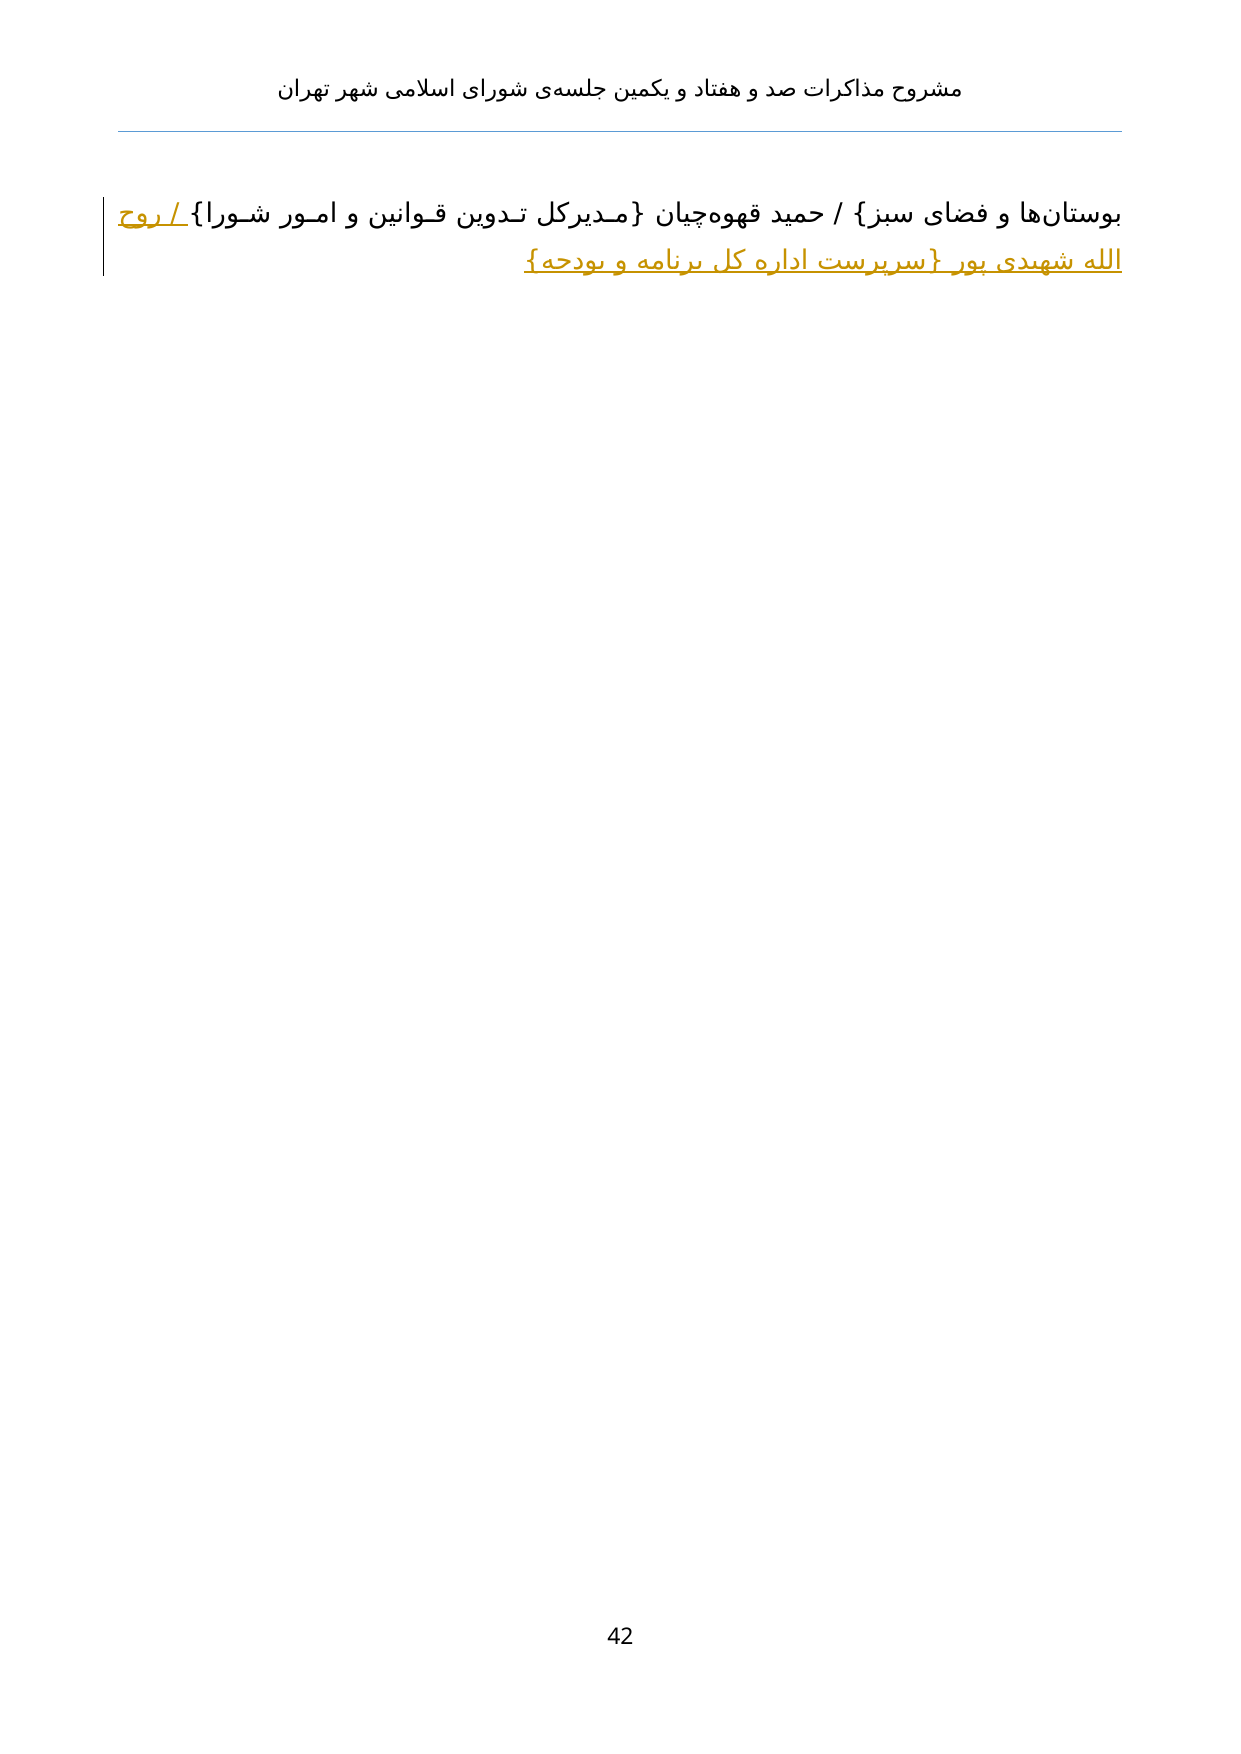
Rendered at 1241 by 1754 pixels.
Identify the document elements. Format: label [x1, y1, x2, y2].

text [118, 197, 1122, 276]
